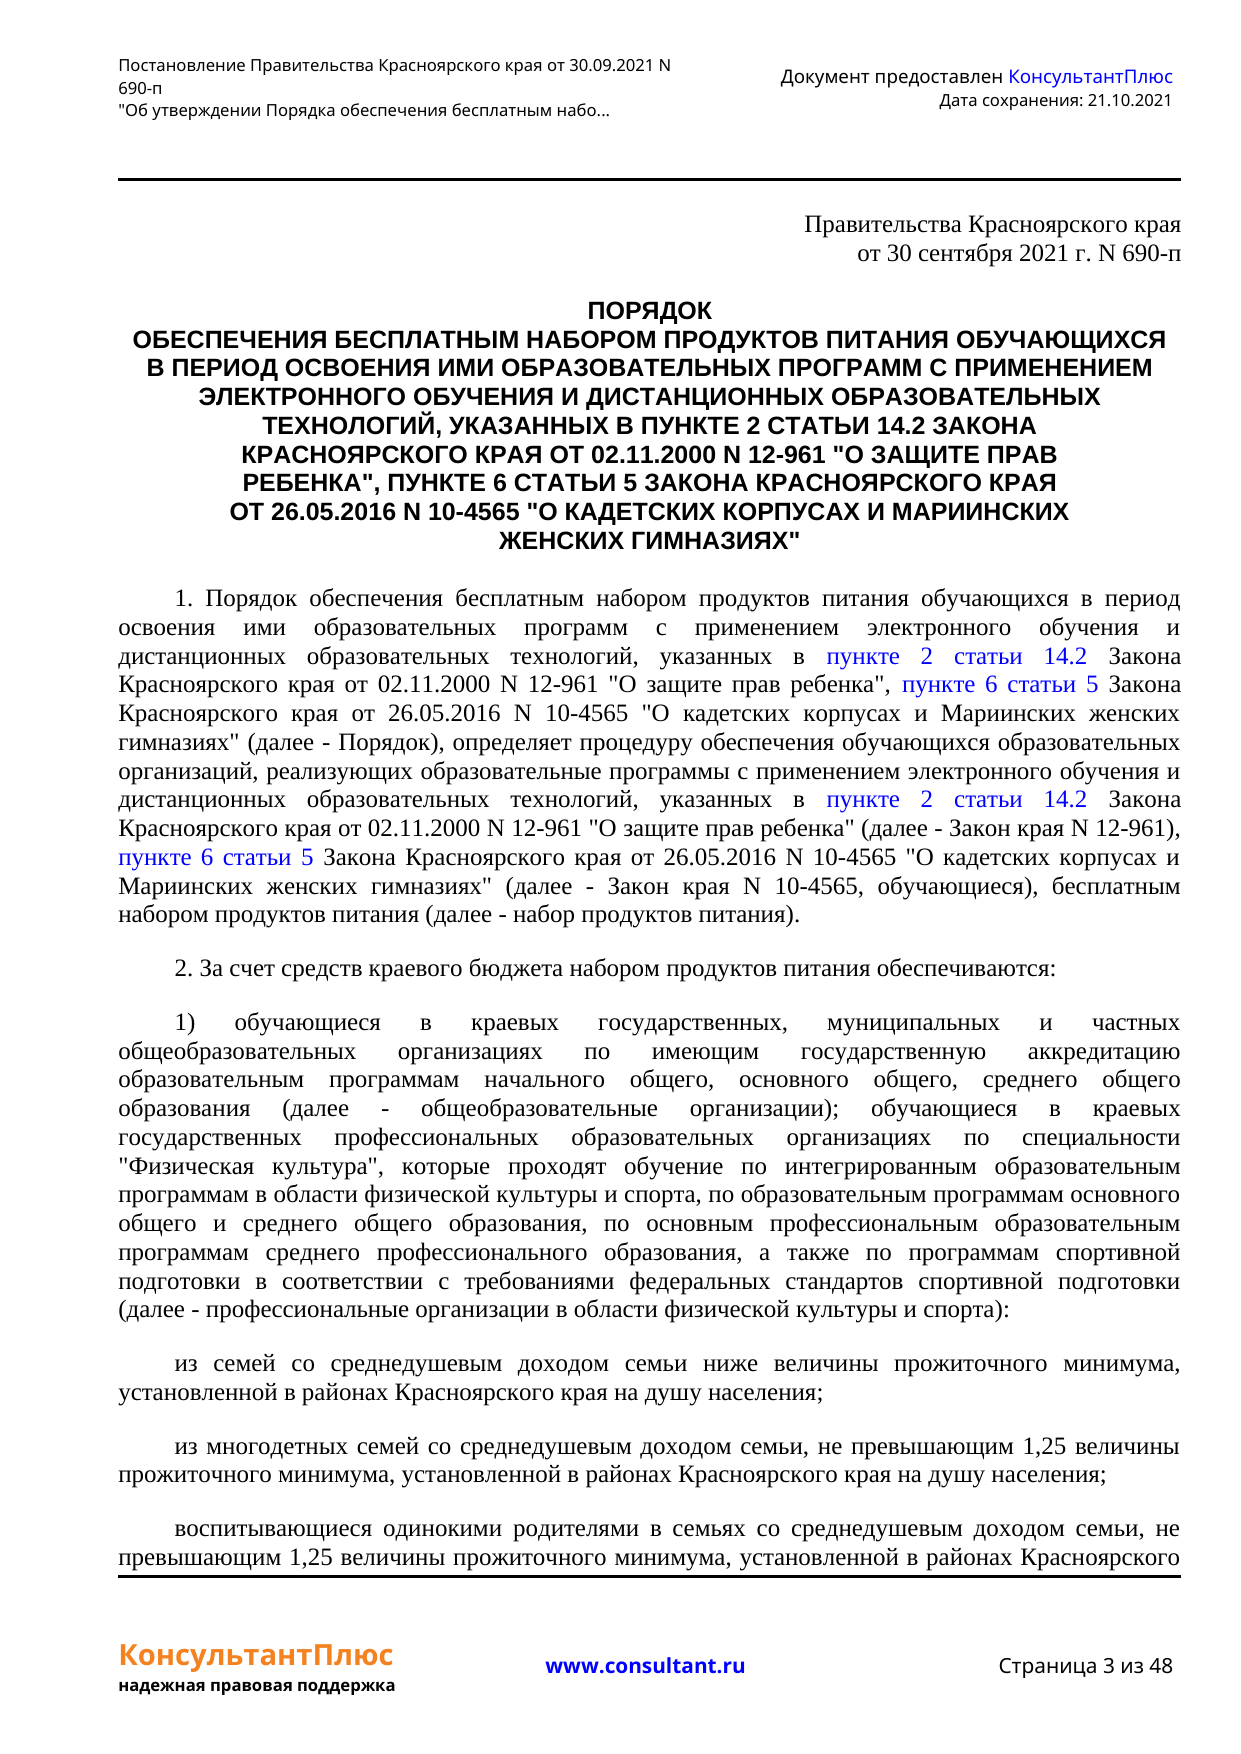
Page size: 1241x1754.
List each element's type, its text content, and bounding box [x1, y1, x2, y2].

title В ПЕРИОД ОСВОЕНИЯ ИМИ ОБРАЗОВАТЕЛЬНЫХ ПРОГРАММ С ПРИМЕНЕНИЕМ [118, 353, 1181, 382]
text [118, 1513, 1181, 1571]
title КРАСНОЯРСКОГО КРАЯ ОТ 02.11.2000 N 12-961 "О ЗАЩИТЕ ПРАВ [118, 439, 1181, 468]
text из семей со среднедушевым доходом семьи ниже величины прожиточного минимума, установленной в районах Красноярского края на душу населения; [118, 1348, 1181, 1406]
title ОБЕСПЕЧЕНИЯ БЕСПЛАТНЫМ НАБОРОМ ПРОДУКТОВ ПИТАНИЯ ОБУЧАЮЩИХСЯ [118, 324, 1181, 353]
title ТЕХНОЛОГИЙ, УКАЗАННЫХ В ПУНКТЕ 2 СТАТЬИ 14.2 ЗАКОНА [118, 411, 1181, 439]
text из многодетных семей со среднедушевым доходом семьи, не превышающим 1,25 величины прожиточного минимума, установленной в районах Красноярского края на душу населения; [118, 1431, 1181, 1488]
text от 30 сентября 2021 г. N 690-п [118, 238, 1181, 267]
text 1. Порядок обеспечения бесплатным набором продуктов питания обучающихся в период освоения ими образовательных программ с применением электронного обучения и дистанционных образовательных технологий, указанных в пункте 2 статьи 14.2 Закона Красноярского края от 02.11.2000 N 12-961 "О защите прав ребенка", пункте 6 статьи 5 Закона Красноярского края от 26.05.2016 N 10-4565 "О кадетских корпусах и Мариинских женских гимназиях" (далее - Порядок), определяет процедуру обеспечения обучающихся образовательных организаций, реализующих образовательные программы с применением электронного обучения и дистанционных образовательных технологий, указанных в пункте 2 статьи 14.2 Закона Красноярского края от 02.11.2000 N 12-961 "О защите прав ребенка" (далее - Закон края N 12-961), пункте 6 статьи 5 Закона Красноярского края от 26.05.2016 N 10-4565 "О кадетских корпусах и Мариинских женских гимназиях" (далее - Закон края N 10-4565, обучающиеся), бесплатным набором продуктов питания (далее - набор продуктов питания). [118, 583, 1181, 928]
text 1) обучающиеся в краевых государственных, муниципальных и частных общеобразовательных организациях по имеющим государственную аккредитацию образовательным программам начального общего, основного общего, среднего общего образования (далее - общеобразовательные организации); обучающиеся в краевых государственных профессиональных образовательных организациях по специальности "Физическая культура", которые проходят обучение по интегрированным образовательным программам в области физической культуры и спорта, по образовательным программам основного общего и среднего общего образования, по основным профессиональным образовательным программам среднего профессионального образования, а также по программам спортивной подготовки в соответствии с требованиями федеральных стандартов спортивной подготовки (далее - профессиональные организации в области физической культуры и спорта): [118, 1007, 1181, 1323]
title ОТ 26.05.2016 N 10-4565 "О КАДЕТСКИХ КОРПУСАХ И МАРИИНСКИХ [118, 497, 1181, 526]
title ЭЛЕКТРОННОГО ОБУЧЕНИЯ И ДИСТАНЦИОННЫХ ОБРАЗОВАТЕЛЬНЫХ [118, 382, 1181, 411]
title РЕБЕНКА", ПУНКТЕ 6 СТАТЬИ 5 ЗАКОНА КРАСНОЯРСКОГО КРАЯ [118, 468, 1181, 497]
text 2. За счет средств краевого бюджета набором продуктов питания обеспечиваются: [118, 953, 1181, 982]
title ПОРЯДОК [118, 296, 1181, 324]
title ЖЕНСКИХ ГИМНАЗИЯХ" [118, 526, 1181, 554]
text Правительства Красноярского края [118, 209, 1181, 238]
